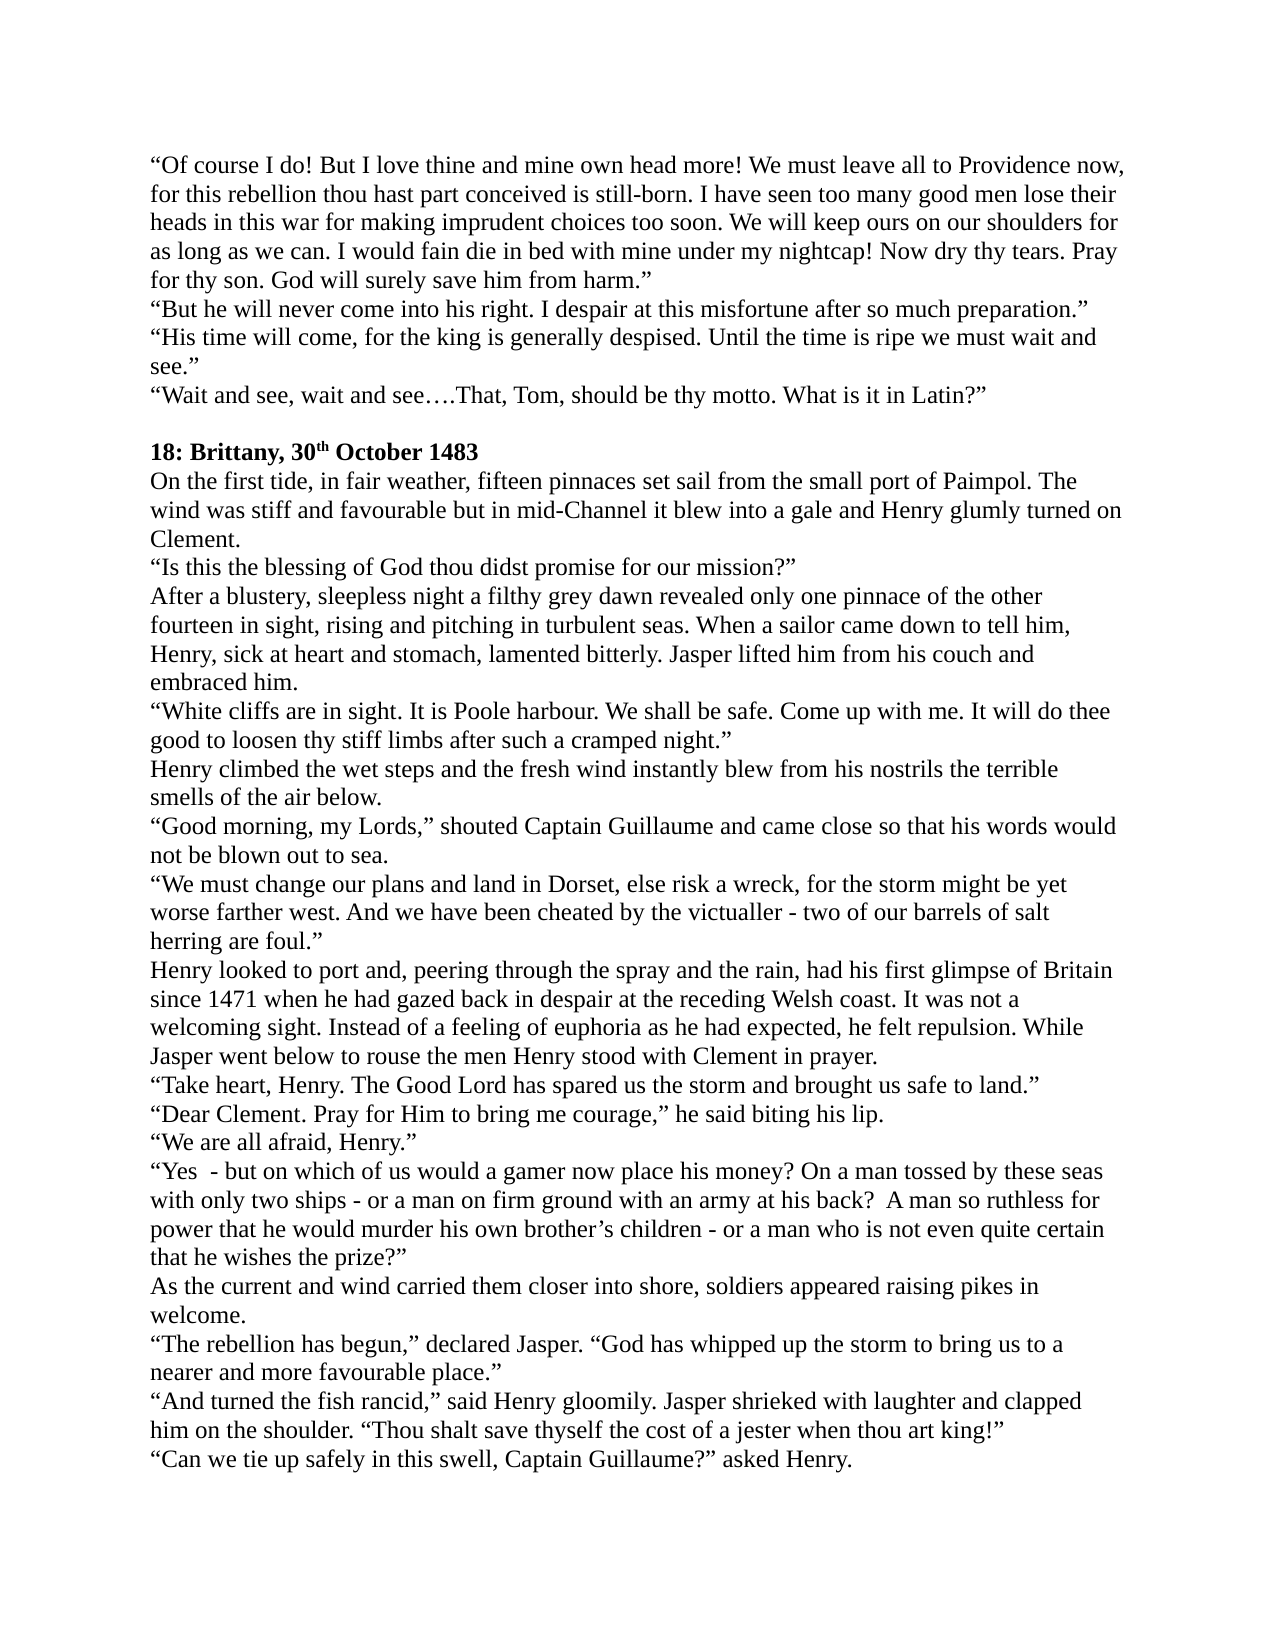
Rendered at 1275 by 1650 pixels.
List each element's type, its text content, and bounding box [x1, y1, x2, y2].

text After a blustery, sleepless night a filthy grey dawn revealed only one pinnace of the other fourteen in sight, rising and pitching in turbulent seas. When a sailor came down to tell him, Henry, sick at heart and stomach, lamented bitterly. Jasper lifted him from his couch and embraced him. [150, 581, 1125, 696]
text “Of course I do! But I love thine and mine own head more! We must leave all to Providence now, for this rebellion thou hast part conceived is still-born. I have seen too many good men lose their heads in this war for making imprudent choices too soon. We will keep ours on our shoulders for as long as we can. I would fain die in bed with mine under my nightcap! Now dry thy tears. Pray for thy son. God will surely save him from harm.” [150, 150, 1125, 294]
text “His time will come, for the king is generally despised. Until the time is ripe we must wait and see.” [150, 322, 1125, 380]
text “We must change our plans and land in Dorset, else risk a wreck, for the storm might be yet worse farther west. And we have been cheated by the victualler - two of our barrels of salt herring are foul.” [150, 869, 1125, 955]
text “Dear Clement. Pray for Him to bring me courage,” he said biting his lip. [150, 1099, 1125, 1127]
text “Yes - but on which of us would a gamer now place his money? On a man tossed by these seas with only two ships - or a man on firm ground with an army at his back? A man so ruthless for power that he would murder his own brother’s children - or a man who is not even quite certain that he wishes the prize?” [150, 1156, 1125, 1271]
text “The rebellion has begun,” declared Jasper. “God has whipped up the storm to bring us to a nearer and more favourable place.” [150, 1329, 1125, 1386]
text “White cliffs are in sight. It is Poole harbour. We shall be safe. Come up with me. It will do thee good to loosen thy stiff limbs after such a cramped night.” [150, 696, 1125, 754]
text Henry looked to port and, peering through the spray and the rain, had his first glimpse of Britain since 1471 when he had gazed back in despair at the receding Welsh coast. It was not a welcoming sight. Instead of a feeling of euphoria as he had expected, he felt repulsion. While Jasper went below to rouse the men Henry stood with Clement in prayer. [150, 955, 1125, 1070]
text “We are all afraid, Henry.” [150, 1127, 1125, 1156]
text “Take heart, Henry. The Good Lord has spared us the storm and brought us safe to land.” [150, 1070, 1125, 1099]
text As the current and wind carried them closer into shore, soldiers appeared raising pikes in welcome. [150, 1271, 1125, 1329]
text “But he will never come into his right. I despair at this misfortune after so much preparation.” [150, 294, 1125, 322]
text “Wait and see, wait and see….That, Tom, should be thy motto. What is it in Latin?” [150, 380, 1125, 409]
text 18: Brittany, 30th October 1483 [150, 437, 1125, 466]
text “Can we tie up safely in this swell, Captain Guillaume?” asked Henry. [150, 1444, 1125, 1472]
text Henry climbed the wet steps and the fresh wind instantly blew from his nostrils the terrible smells of the air below. [150, 754, 1125, 811]
text “Good morning, my Lords,” shouted Captain Guillaume and came close so that his words would not be blown out to sea. [150, 811, 1125, 869]
text “And turned the fish rancid,” said Henry gloomily. Jasper shrieked with laughter and clapped him on the shoulder. “Thou shalt save thyself the cost of a jester when thou art king!” [150, 1386, 1125, 1444]
text “Is this the blessing of God thou didst promise for our mission?” [150, 552, 1125, 581]
text On the first tide, in fair weather, fifteen pinnaces set sail from the small port of Paimpol. The wind was stiff and favourable but in mid-Channel it blew into a gale and Henry glumly turned on Clement. [150, 466, 1125, 552]
